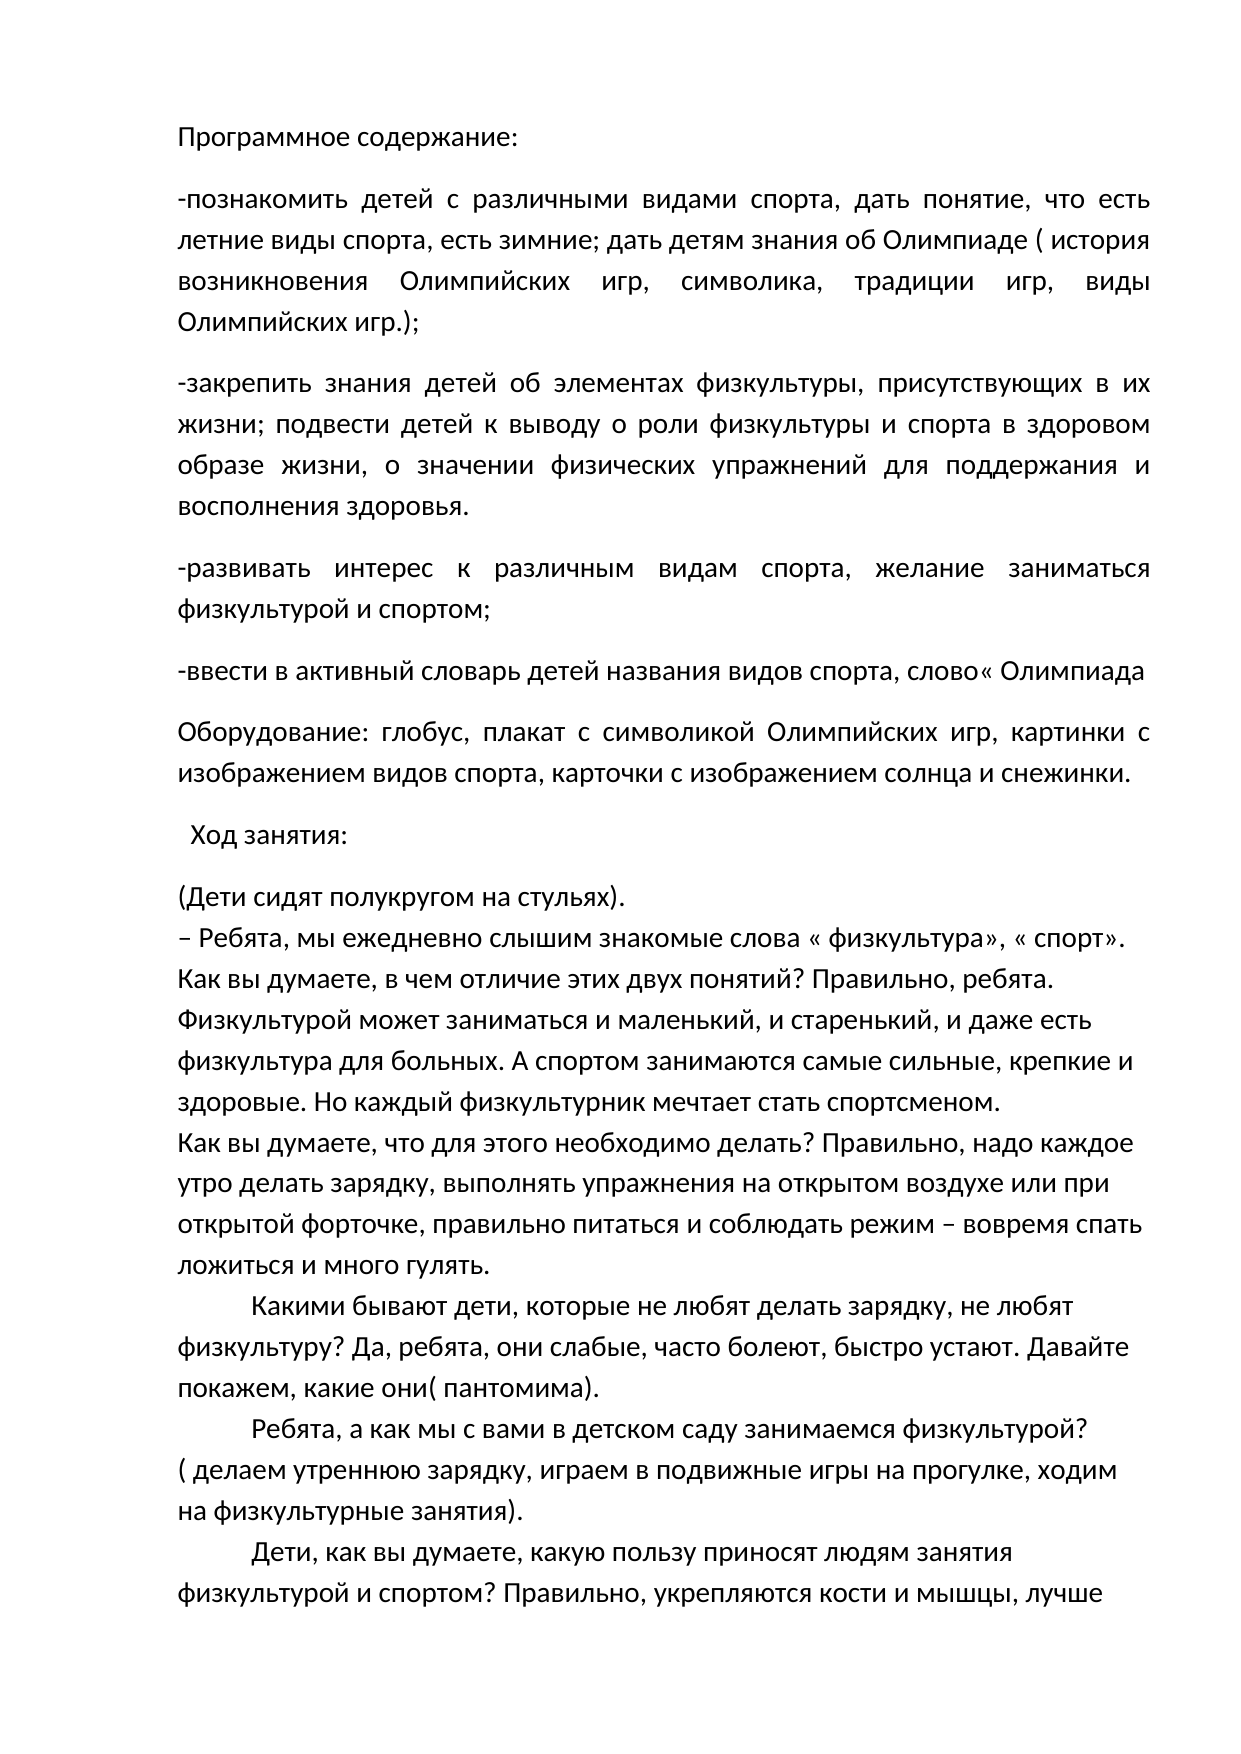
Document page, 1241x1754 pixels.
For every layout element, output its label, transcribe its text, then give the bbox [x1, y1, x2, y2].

text Оборудование: глобус, плакат с символикой Олимпийских игр, картинки с изображением видов спорта, карточки с изображением солнца и снежинки. [177, 713, 1152, 790]
text Программное содержание: [177, 118, 1152, 154]
text Ход занятия: [177, 816, 1152, 852]
text -закрепить знания детей об элементах физкультуры, присутствующих в их жизни; подвести детей к выводу о роли физкультуры и спорта в здоровом образе жизни, о значении физических упражнений для поддержания и восполнения здоровья. [177, 364, 1152, 523]
text -развивать интерес к различным видам спорта, желание заниматься физкультурой и спортом; [177, 549, 1152, 626]
text -ввести в активный словарь детей названия видов спорта, слово« Олимпиада [177, 652, 1152, 687]
text -познакомить детей с различными видами спорта, дать понятие, что есть летние виды спорта, есть зимние; дать детям знания об Олимпиаде ( история возникновения Олимпийских игр, символика, традиции игр, виды Олимпийских игр.); [177, 180, 1152, 338]
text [177, 878, 1152, 1609]
